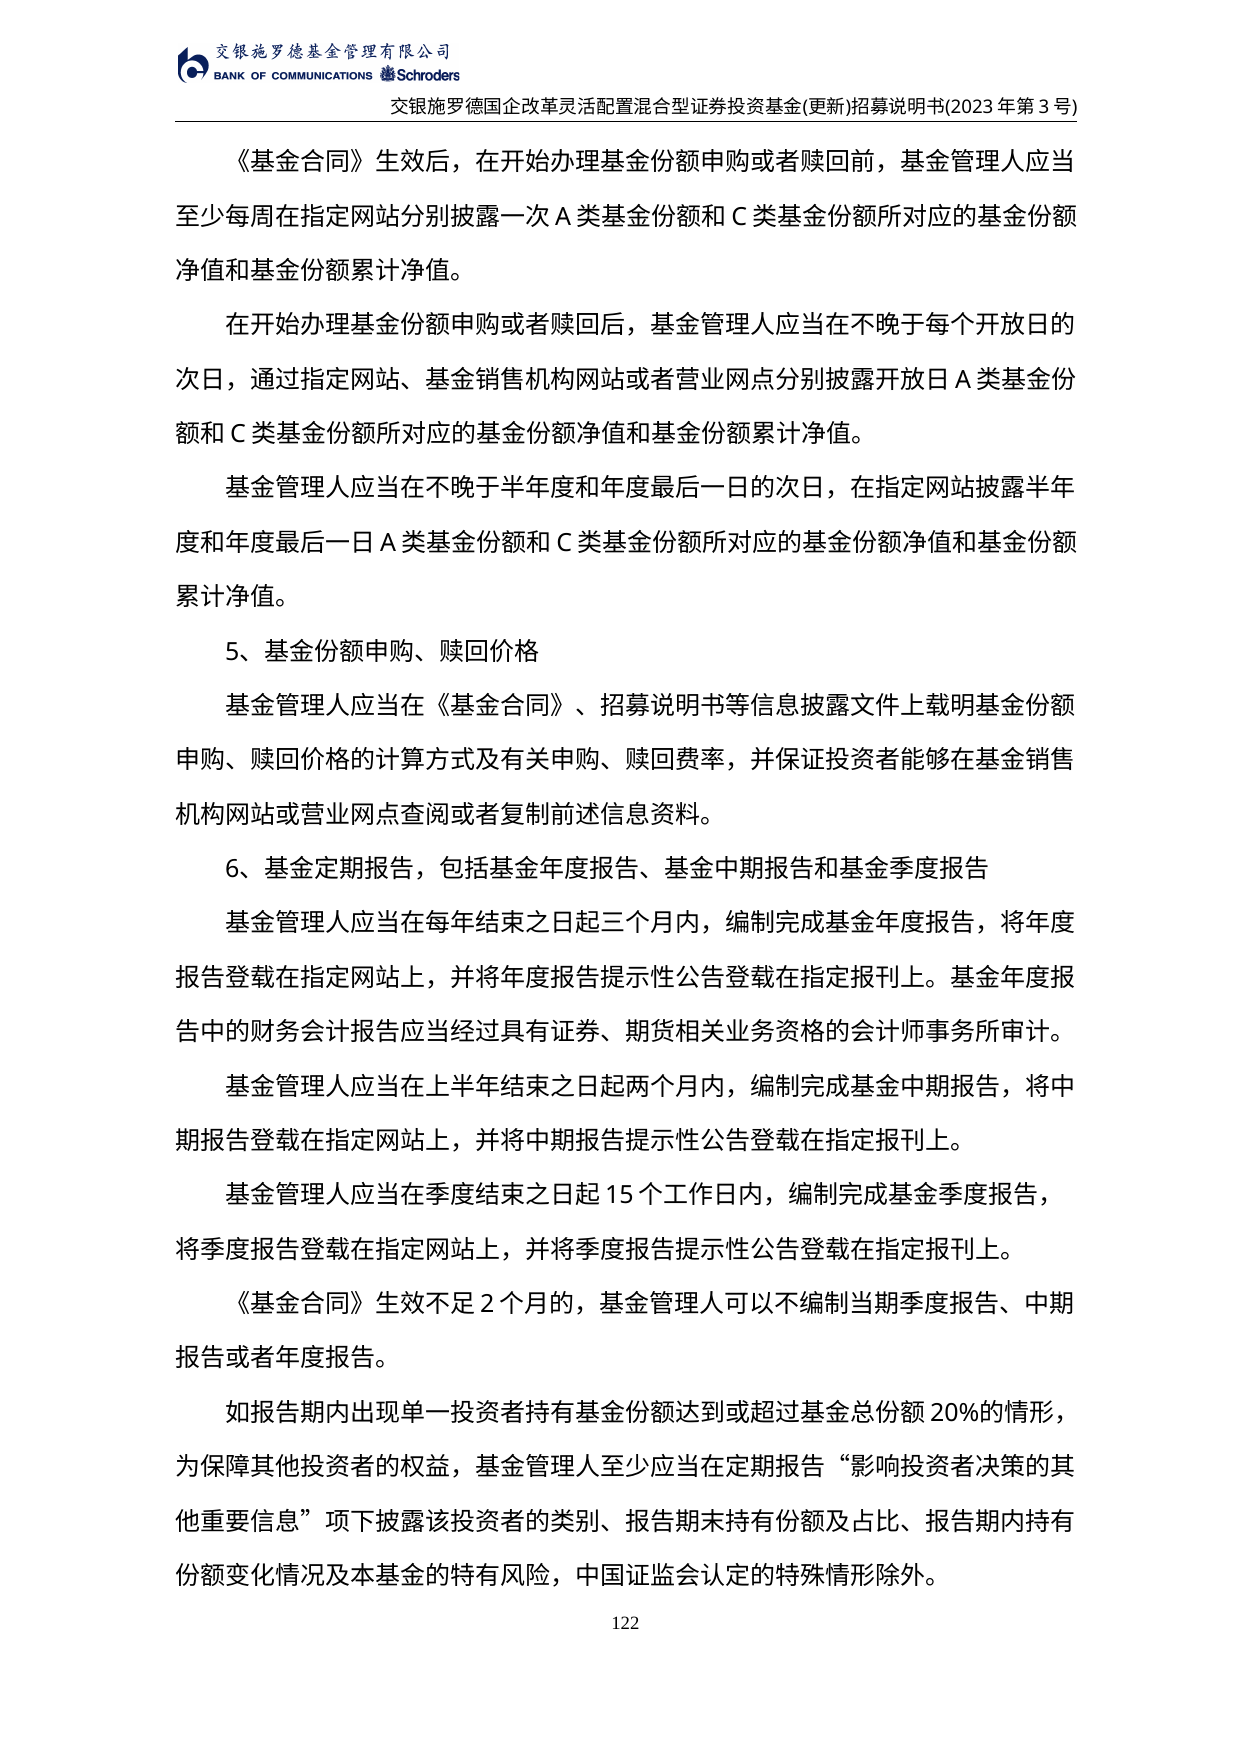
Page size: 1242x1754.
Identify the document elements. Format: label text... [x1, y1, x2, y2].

picture [178, 43, 460, 83]
text 如报告期内出现单一投资者持有基金份额达到或超过基金总份额20%的情形，为保障其他投资者的权益，基金管理人至少应当在定期报告“影响投资者决策的其他重要信息”项下披露该投资者的类别、报告期末持有份额及占比、报告期内持有份额变化情况及本基金的特有风险，中国证监会认定的特殊情形除外。 [175, 1392, 1077, 1592]
text 基金管理人应当在《基金合同》、招募说明书等信息披露文件上载明基金份额申购、赎回价格的计算方式及有关申购、赎回费率，并保证投资者能够在基金销售机构网站或营业网点查阅或者复制前述信息资料。 [175, 685, 1077, 830]
text 基金管理人应当在上半年结束之日起两个月内，编制完成基金中期报告，将中期报告登载在指定网站上，并将中期报告提示性公告登载在指定报刊上。 [175, 1066, 1077, 1157]
text 基金管理人应当在不晚于半年度和年度最后一日的次日，在指定网站披露半年度和年度最后一日A类基金份额和C类基金份额所对应的基金份额净值和基金份额累计净值。 [175, 468, 1077, 613]
text 在开始办理基金份额申购或者赎回后，基金管理人应当在不晚于每个开放日的次日，通过指定网站、基金销售机构网站或者营业网点分别披露开放日A类基金份额和C类基金份额所对应的基金份额净值和基金份额累计净值。 [175, 305, 1077, 450]
text 基金管理人应当在季度结束之日起15个工作日内，编制完成基金季度报告，将季度报告登载在指定网站上，并将季度报告提示性公告登载在指定报刊上。 [175, 1175, 1077, 1265]
text 5、基金份额申购、赎回价格 [175, 631, 1077, 667]
text 6、基金定期报告，包括基金年度报告、基金中期报告和基金季度报告 [175, 848, 1077, 885]
text 《基金合同》生效不足2个月的，基金管理人可以不编制当期季度报告、中期报告或者年度报告。 [175, 1283, 1077, 1374]
text 《基金合同》生效后，在开始办理基金份额申购或者赎回前，基金管理人应当至少每周在指定网站分别披露一次A类基金份额和C类基金份额所对应的基金份额净值和基金份额累计净值。 [175, 142, 1077, 287]
text 基金管理人应当在每年结束之日起三个月内，编制完成基金年度报告，将年度报告登载在指定网站上，并将年度报告提示性公告登载在指定报刊上。基金年度报告中的财务会计报告应当经过具有证券、期货相关业务资格的会计师事务所审计。 [175, 903, 1077, 1048]
